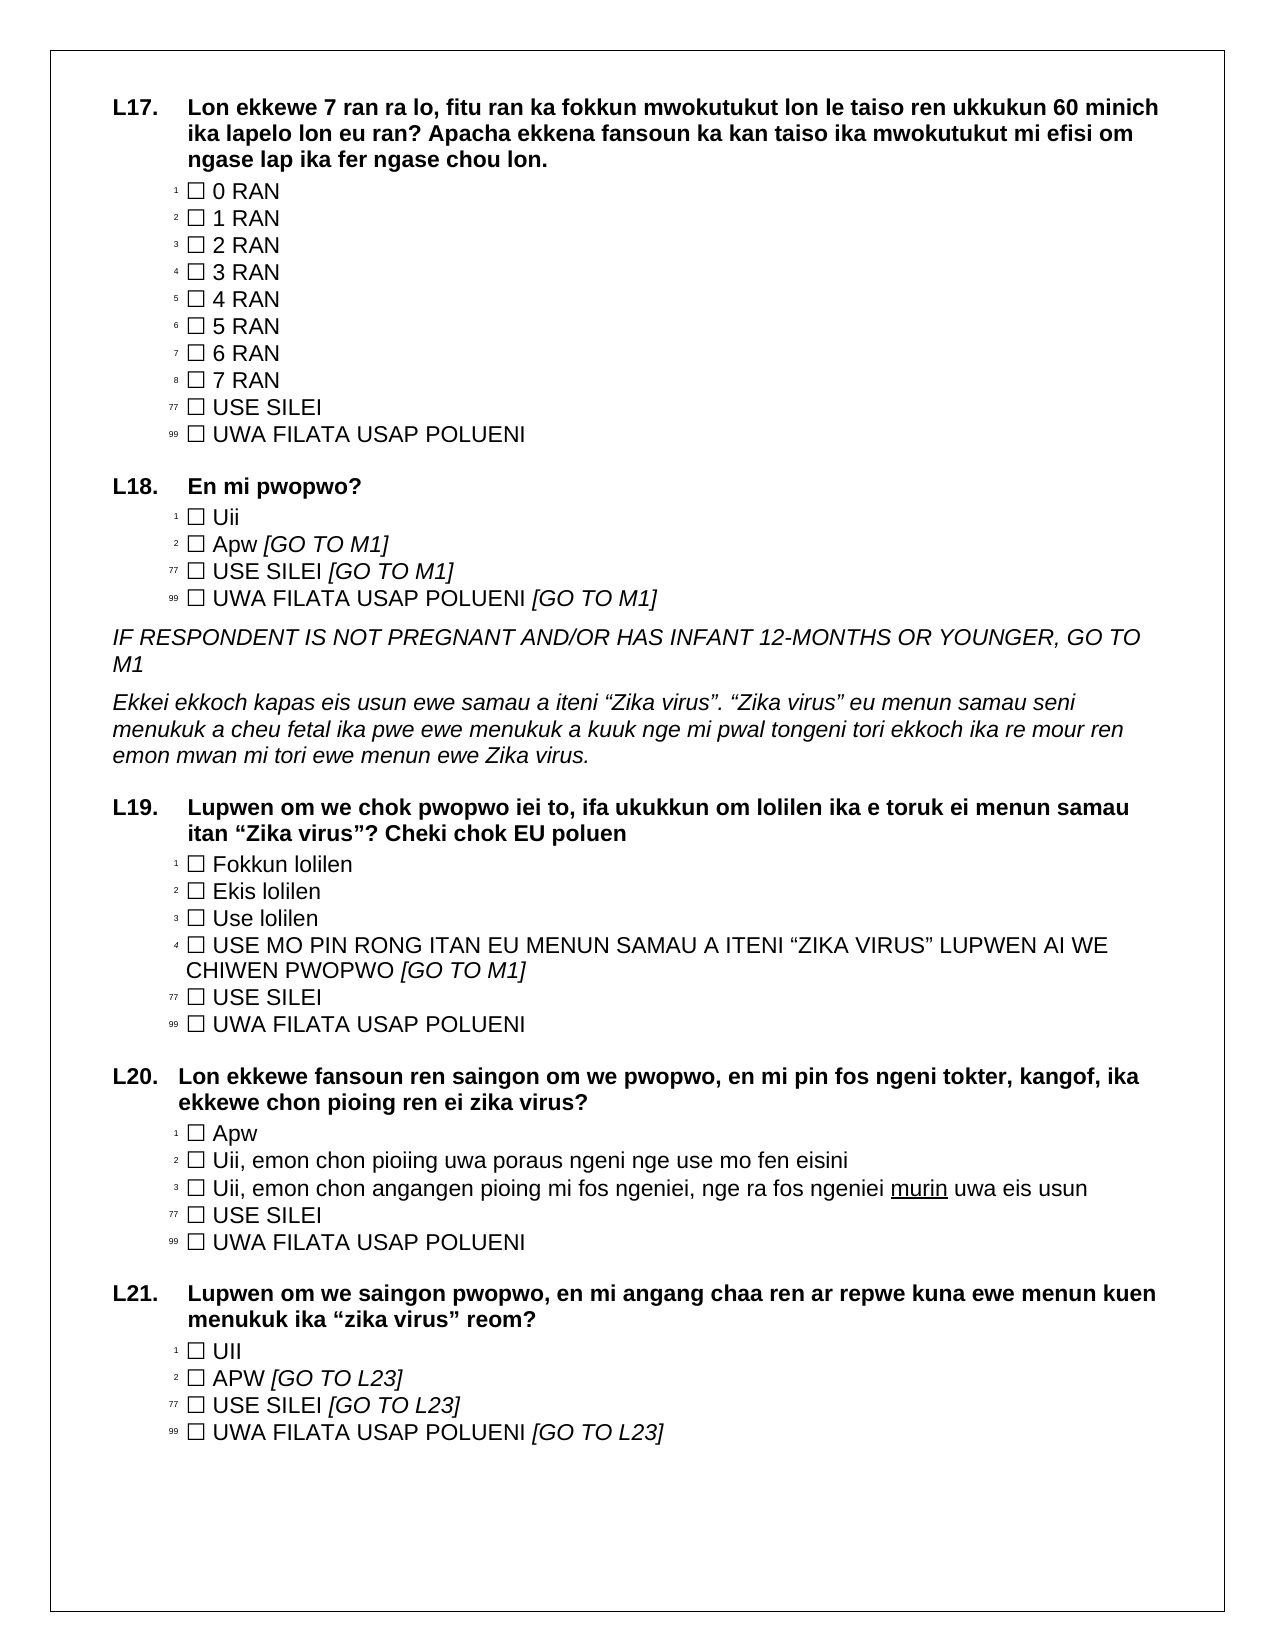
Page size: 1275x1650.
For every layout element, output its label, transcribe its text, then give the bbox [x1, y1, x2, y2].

list ☐ USE SILEI [GO TO M1] [178, 559, 1162, 584]
list ☐ 3 RAN [178, 260, 1162, 285]
list ☐ USE SILEI [178, 1203, 1162, 1228]
list ☐ UWA FILATA USAP POLUENI [178, 1230, 1162, 1255]
list ☐ USE MO PIN RONG ITAN EU MENUN SAMAU A ITENI “ZIKA VIRUS” LUPWEN AI WE CHIWEN PWOPWO [GO TO M1] [178, 934, 1162, 984]
text Ekkei ekkoch kapas eis usun ewe samau a iteni “Zika virus”. “Zika virus” eu menun samau seni menukuk a cheu fetal ika pwe ewe menukuk a kuuk nge mi pwal tongeni tori ekkoch ika re mour ren emon mwan mi tori ewe menun ewe Zika virus. [112, 689, 1162, 768]
list ☐ UWA FILATA USAP POLUENI [178, 1013, 1162, 1038]
list ☐ 2 RAN [178, 233, 1162, 258]
list ☐ 4 RAN [178, 287, 1162, 312]
list ☐ Use lolilen [178, 907, 1162, 932]
list L17. Lon ekkewe 7 ran ra lo, fitu ran ka fokkun mwokutukut lon le taiso ren ukkukun 60 minich ika lapelo lon eu ran? Apacha ekkena fansoun ka kan taiso ika mwokutukut mi efisi om ngase lap ika fer ngase chou lon. [112, 94, 1162, 173]
list ☐ Ekis lolilen [178, 879, 1162, 904]
list ☐ Uii, emon chon pioiing uwa poraus ngeni nge use mo fen eisini [178, 1149, 1162, 1174]
list ☐ Fokkun lolilen [178, 852, 1162, 877]
list ☐ 5 RAN [178, 314, 1162, 339]
list ☐ Uii, emon chon angangen pioing mi fos ngeniei, nge ra fos ngeniei murin uwa eis usun [178, 1176, 1162, 1201]
list ☐ 1 RAN [178, 206, 1162, 231]
list ☐ USE SILEI [178, 396, 1162, 421]
list ☐ USE SILEI [178, 986, 1162, 1011]
list ☐ 0 RAN [178, 179, 1162, 204]
list L18. En mi pwopwo? [112, 473, 1162, 499]
list ☐ UWA FILATA USAP POLUENI [GO TO M1] [178, 587, 1162, 612]
text IF RESPONDENT IS NOT PREGNANT AND/OR HAS INFANT 12-MONTHS OR YOUNGER, GO TO M1 [112, 624, 1162, 677]
list ☐ Apw [178, 1122, 1162, 1147]
list ☐ UII [178, 1339, 1162, 1364]
list ☐ APW [GO TO L23] [178, 1366, 1162, 1391]
list ☐ Apw [GO TO M1] [178, 532, 1162, 557]
list L20. Lon ekkewe fansoun ren saingon om we pwopwo, en mi pin fos ngeni tokter, kangof, ika ekkewe chon pioing ren ei zika virus? [112, 1063, 1162, 1116]
list ☐ UWA FILATA USAP POLUENI [GO TO L23] [178, 1420, 1162, 1445]
list ☐ UWA FILATA USAP POLUENI [178, 423, 1162, 448]
list ☐ 7 RAN [178, 369, 1162, 394]
list ☐ 6 RAN [178, 342, 1162, 367]
list L21. Lupwen om we saingon pwopwo, en mi angang chaa ren ar repwe kuna ewe menun kuen menukuk ika “zika virus” reom? [112, 1280, 1162, 1333]
list ☐ USE SILEI [GO TO L23] [178, 1393, 1162, 1418]
list ☐ Uii [178, 505, 1162, 530]
list L19. Lupwen om we chok pwopwo iei to, ifa ukukkun om lolilen ika e toruk ei menun samau itan “Zika virus”? Cheki chok EU poluen [112, 793, 1162, 846]
